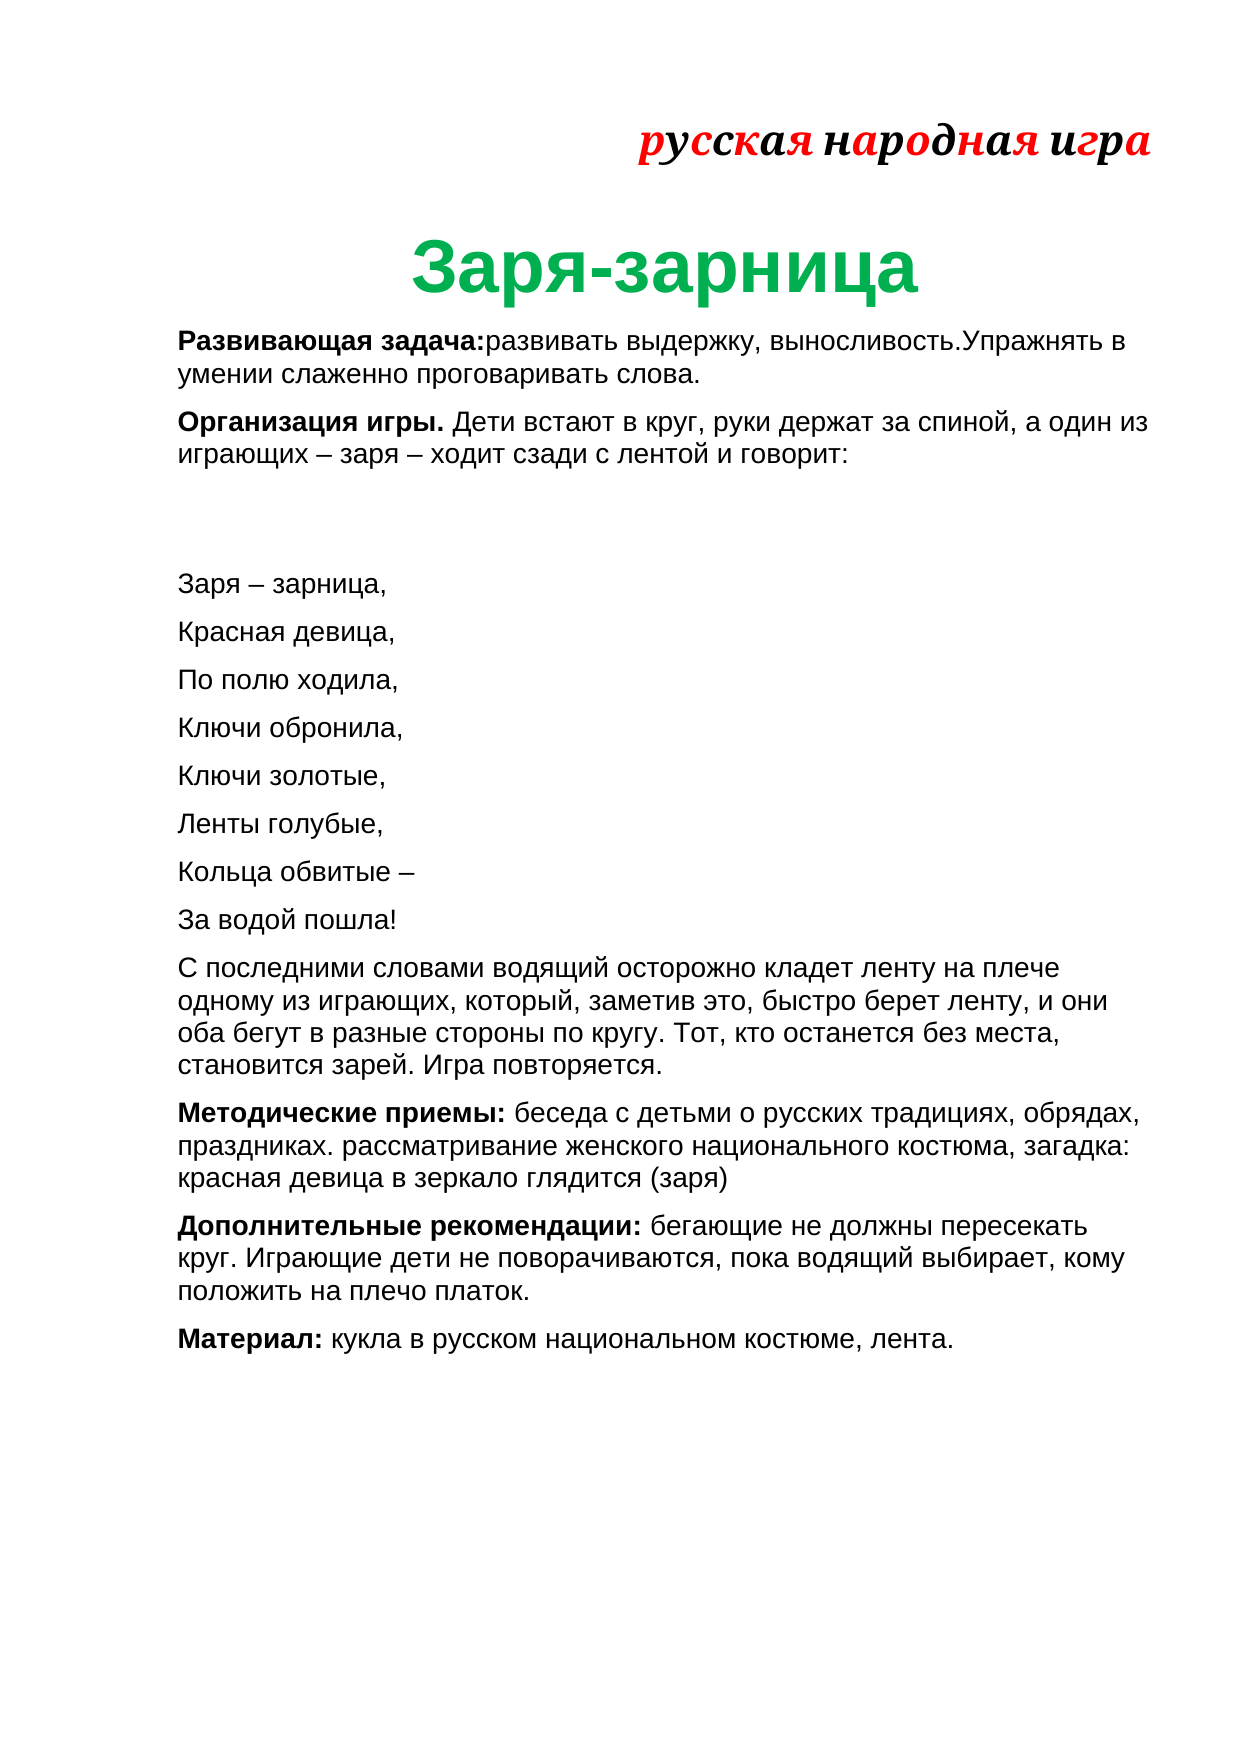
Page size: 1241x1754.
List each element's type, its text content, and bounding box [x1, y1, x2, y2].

text Ленты голубые, [177, 807, 1152, 839]
text Организация игры. Дети встают в круг, руки держат за спиной, а один из играющих – заря – ходит сзади с лентой и говорит: [177, 405, 1152, 469]
text За водой пошла! [177, 903, 1152, 935]
text Ключи обронила, [177, 711, 1152, 743]
text Развивающая задача:развивать выдержку, выносливость.Упражнять в умении слаженно проговаривать слова. [177, 324, 1152, 389]
text Кольца обвитые – [177, 855, 1152, 887]
text Дополнительные рекомендации: бегающие не должны пересекать круг. Играющие дети не поворачиваются, пока водящий выбирает, кому положить на плечо платок. [177, 1209, 1152, 1306]
text Заря-зарница [177, 222, 1152, 309]
text По полю ходила, [177, 663, 1152, 695]
text С последними словами водящий осторожно кладет ленту на плече одному из играющих, который, заметив это, быстро берет ленту, и они оба бегут в разные стороны по кругу. Тот, кто останется без места, становится зарей. Игра повторяется. [177, 951, 1152, 1081]
text Материал: кукла в русском национальном костюме, лента. [177, 1322, 1152, 1354]
text Методические приемы: беседа с детьми о русских традициях, обрядах, праздниках. рассматривание женского национального костюма, загадка: красная девица в зеркало глядится (заря) [177, 1096, 1152, 1193]
text Красная девица, [177, 615, 1152, 647]
text Заря – зарница, [177, 567, 1152, 599]
text русская народная игра [177, 118, 1152, 166]
text Ключи золотые, [177, 759, 1152, 791]
